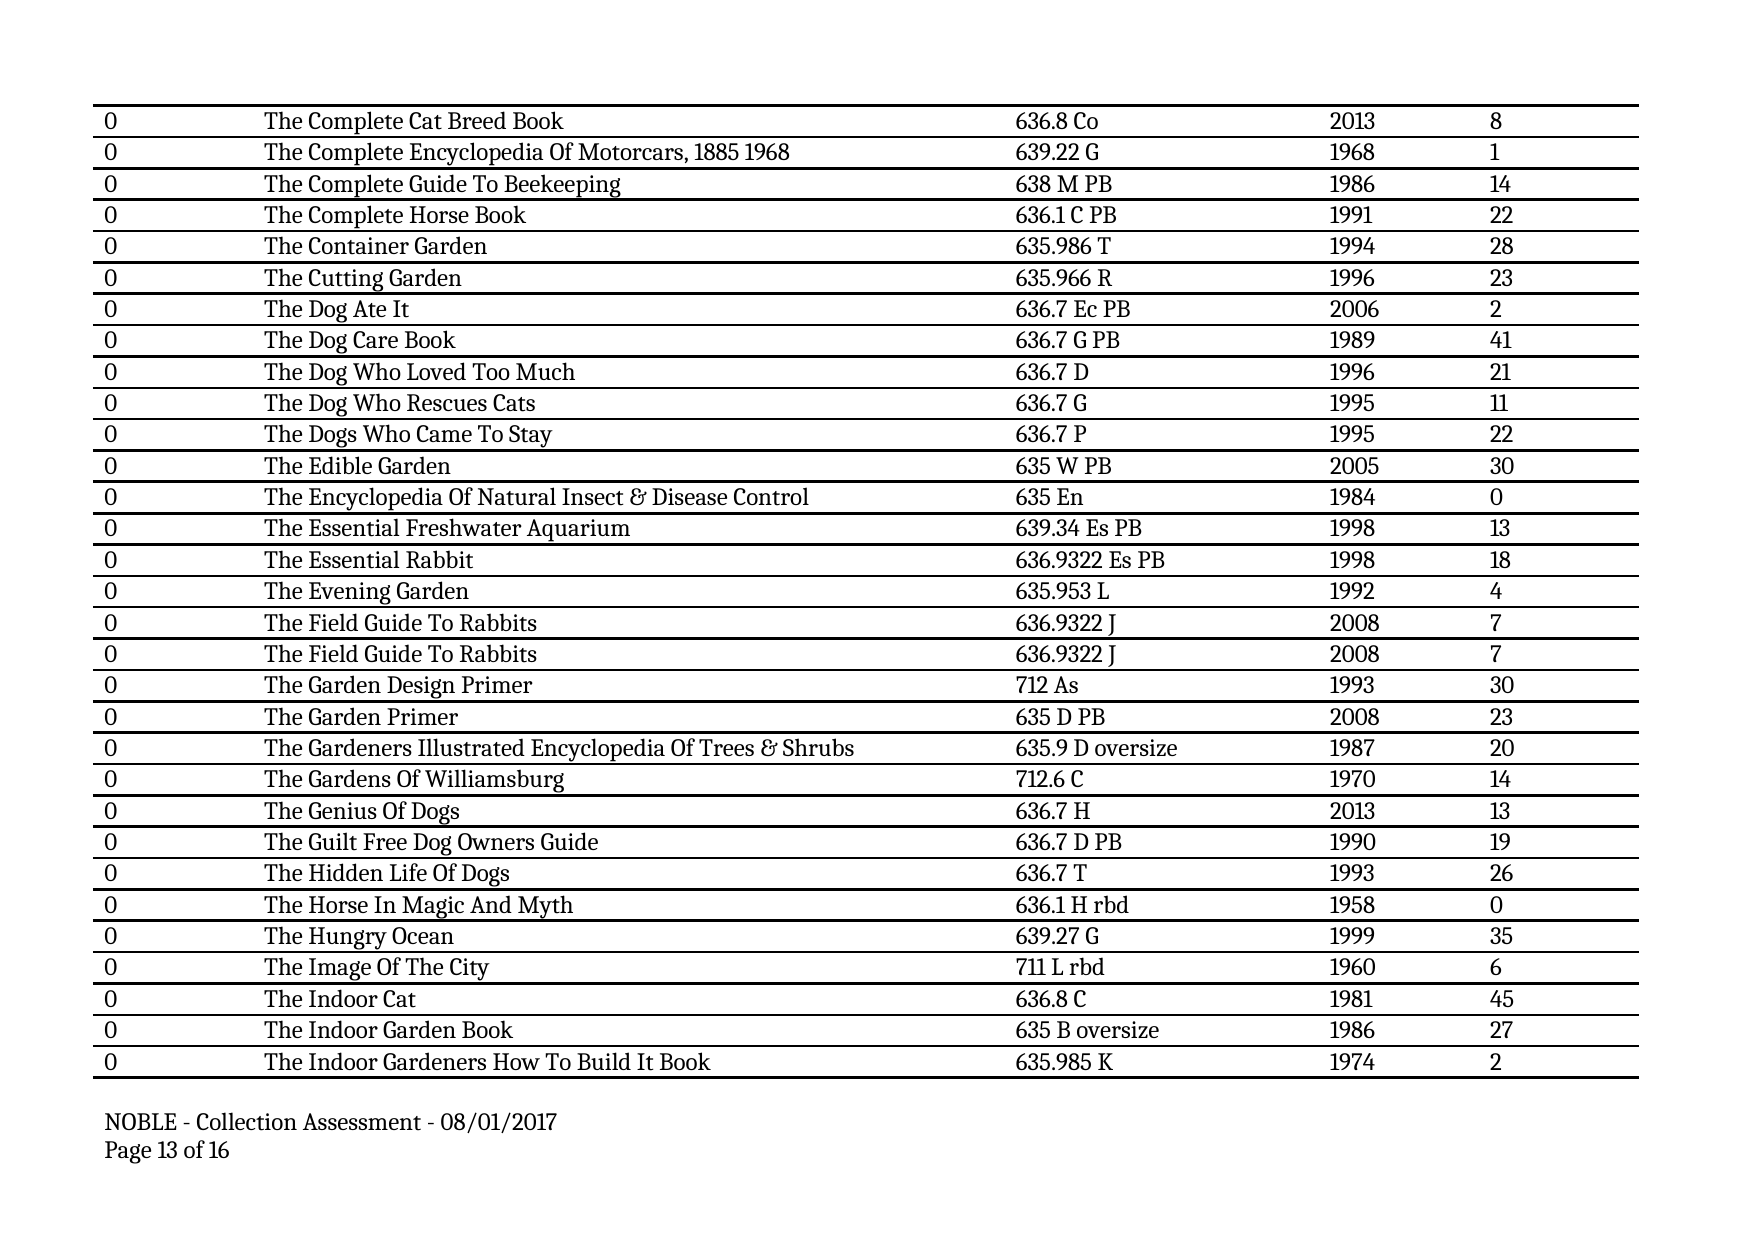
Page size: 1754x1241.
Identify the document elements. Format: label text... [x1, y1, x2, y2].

table_cell 0 [93, 577, 253, 606]
table_cell 14 [1479, 765, 1638, 794]
table_cell The Hidden Life Of Dogs [253, 859, 999, 888]
table_cell 636.1 C PB [999, 201, 1319, 229]
table_cell 7 [1479, 640, 1638, 668]
table_cell 635.985 K [999, 1047, 1319, 1076]
table_cell 712.6 C [999, 765, 1319, 794]
table_cell 0 [93, 608, 253, 637]
table_cell 0 [93, 483, 253, 512]
table_cell 711 L rbd [999, 953, 1319, 982]
table_cell 636.7 G PB [999, 326, 1319, 355]
table_cell 1998 [1319, 546, 1478, 574]
table_cell 1970 [1319, 765, 1478, 794]
table_cell The Image Of The City [253, 953, 999, 982]
table_cell 0 [93, 828, 253, 857]
table_cell 635 D PB [999, 703, 1319, 731]
table_cell 635.953 L [999, 577, 1319, 606]
table_cell 636.9322 J [999, 640, 1319, 668]
table_cell 0 [93, 295, 253, 324]
table_cell 30 [1479, 671, 1638, 700]
table_cell The Complete Encyclopedia Of Motorcars, 1885 1968 [253, 138, 999, 167]
table_cell 635 W PB [999, 452, 1319, 480]
table_cell 635.9 D oversize [999, 734, 1319, 763]
table_cell 35 [1479, 922, 1638, 951]
table_cell 639.22 G [999, 138, 1319, 167]
table_cell 8 [1479, 107, 1638, 136]
table_cell The Horse In Magic And Myth [253, 891, 999, 919]
table_cell 0 [93, 358, 253, 386]
table_cell 1991 [1319, 201, 1478, 229]
table_cell 0 [93, 420, 253, 449]
table_cell 1 [1479, 138, 1638, 167]
table_cell 636.7 G [999, 389, 1319, 418]
table_cell 0 [93, 891, 253, 919]
table_cell The Indoor Garden Book [253, 1016, 999, 1045]
table_cell 0 [93, 703, 253, 731]
table_cell 1990 [1319, 828, 1478, 857]
table_cell The Field Guide To Rabbits [253, 608, 999, 637]
table_cell 6 [1479, 953, 1638, 982]
table_cell The Field Guide To Rabbits [253, 640, 999, 668]
table_cell 2006 [1319, 295, 1478, 324]
table_cell 41 [1479, 326, 1638, 355]
table_cell 639.34 Es PB [999, 515, 1319, 543]
table_cell 1999 [1319, 922, 1478, 951]
table_cell The Evening Garden [253, 577, 999, 606]
table_cell 635.986 T [999, 232, 1319, 261]
table_cell The Essential Freshwater Aquarium [253, 515, 999, 543]
table_cell 22 [1479, 201, 1638, 229]
table_cell 2013 [1319, 107, 1478, 136]
table_cell 0 [93, 640, 253, 668]
table_cell 1974 [1319, 1047, 1478, 1076]
table_cell 28 [1479, 232, 1638, 261]
table_cell 2013 [1319, 797, 1478, 825]
table_cell The Guilt Free Dog Owners Guide [253, 828, 999, 857]
table_cell 712 As [999, 671, 1319, 700]
table_cell 1992 [1319, 577, 1478, 606]
table_cell 1968 [1319, 138, 1478, 167]
table_cell 18 [1479, 546, 1638, 574]
table_cell 636.7 H [999, 797, 1319, 825]
table_cell The Dog Care Book [253, 326, 999, 355]
table_cell The Complete Cat Breed Book [253, 107, 999, 136]
table_cell 635 En [999, 483, 1319, 512]
table_cell 1993 [1319, 859, 1478, 888]
table_cell 0 [93, 138, 253, 167]
table_cell The Gardens Of Williamsburg [253, 765, 999, 794]
table_cell 639.27 G [999, 922, 1319, 951]
table_cell 27 [1479, 1016, 1638, 1045]
table_cell 14 [1479, 170, 1638, 198]
table_cell 2005 [1319, 452, 1478, 480]
table_cell The Dog Ate It [253, 295, 999, 324]
table_cell 1984 [1319, 483, 1478, 512]
table_cell 636.9322 Es PB [999, 546, 1319, 574]
table_cell 22 [1479, 420, 1638, 449]
table_cell 30 [1479, 452, 1638, 480]
table_cell 1993 [1319, 671, 1478, 700]
table_cell 635.966 R [999, 264, 1319, 292]
table_cell 0 [93, 734, 253, 763]
table_cell 0 [93, 985, 253, 1013]
table_cell 0 [93, 671, 253, 700]
table_cell 2008 [1319, 640, 1478, 668]
table_cell 0 [93, 515, 253, 543]
table_cell 1996 [1319, 358, 1478, 386]
table_cell 636.7 Ec PB [999, 295, 1319, 324]
table_cell The Dog Who Loved Too Much [253, 358, 999, 386]
table_cell 1995 [1319, 420, 1478, 449]
table_cell 2008 [1319, 703, 1478, 731]
table_cell 0 [93, 232, 253, 261]
table_cell The Complete Guide To Beekeeping [253, 170, 999, 198]
table_cell 20 [1479, 734, 1638, 763]
table_cell 0 [1479, 891, 1638, 919]
table_cell 0 [93, 922, 253, 951]
table_cell 2 [1479, 295, 1638, 324]
table_cell The Genius Of Dogs [253, 797, 999, 825]
table_cell 1986 [1319, 1016, 1478, 1045]
table_cell 636.7 D PB [999, 828, 1319, 857]
table_cell 635 B oversize [999, 1016, 1319, 1045]
table_cell 0 [93, 201, 253, 229]
table_cell The Dogs Who Came To Stay [253, 420, 999, 449]
table_cell 21 [1479, 358, 1638, 386]
table_cell 0 [1479, 483, 1638, 512]
table_cell 11 [1479, 389, 1638, 418]
table_cell 0 [93, 765, 253, 794]
table_cell The Essential Rabbit [253, 546, 999, 574]
table_cell 636.9322 J [999, 608, 1319, 637]
table_cell 636.7 P [999, 420, 1319, 449]
table_cell 0 [93, 859, 253, 888]
table_cell 1996 [1319, 264, 1478, 292]
table_cell The Indoor Gardeners How To Build It Book [253, 1047, 999, 1076]
table_cell 1987 [1319, 734, 1478, 763]
table_cell The Complete Horse Book [253, 201, 999, 229]
table_cell The Encyclopedia Of Natural Insect & Disease Control [253, 483, 999, 512]
table_cell 636.7 D [999, 358, 1319, 386]
table_cell 0 [93, 389, 253, 418]
table_cell 4 [1479, 577, 1638, 606]
table_cell 1986 [1319, 170, 1478, 198]
table_cell 0 [93, 107, 253, 136]
table_cell The Indoor Cat [253, 985, 999, 1013]
table_cell 23 [1479, 264, 1638, 292]
table_cell 7 [1479, 608, 1638, 637]
table_cell 1995 [1319, 389, 1478, 418]
table_cell The Hungry Ocean [253, 922, 999, 951]
table_cell 1981 [1319, 985, 1478, 1013]
table_cell 0 [93, 953, 253, 982]
table_cell The Container Garden [253, 232, 999, 261]
table_cell 0 [93, 546, 253, 574]
table_cell The Garden Design Primer [253, 671, 999, 700]
table_cell 636.8 Co [999, 107, 1319, 136]
table_cell The Cutting Garden [253, 264, 999, 292]
table_cell 636.7 T [999, 859, 1319, 888]
table_cell 13 [1479, 515, 1638, 543]
table_cell The Edible Garden [253, 452, 999, 480]
table_cell The Garden Primer [253, 703, 999, 731]
table_cell 1958 [1319, 891, 1478, 919]
table_cell 1989 [1319, 326, 1478, 355]
table_cell 2 [1479, 1047, 1638, 1076]
table_cell 19 [1479, 828, 1638, 857]
table_cell 1994 [1319, 232, 1478, 261]
table_cell 1960 [1319, 953, 1478, 982]
table_cell 636.1 H rbd [999, 891, 1319, 919]
table_cell 0 [93, 797, 253, 825]
table_cell 1998 [1319, 515, 1478, 543]
table_cell 45 [1479, 985, 1638, 1013]
table_cell 13 [1479, 797, 1638, 825]
table_cell The Dog Who Rescues Cats [253, 389, 999, 418]
table_cell 636.8 C [999, 985, 1319, 1013]
table_cell 0 [93, 326, 253, 355]
table_cell 638 M PB [999, 170, 1319, 198]
table_cell 0 [93, 1016, 253, 1045]
table_cell The Gardeners Illustrated Encyclopedia Of Trees & Shrubs [253, 734, 999, 763]
table_cell 0 [93, 170, 253, 198]
table_cell 23 [1479, 703, 1638, 731]
table_cell 0 [93, 452, 253, 480]
table_cell 0 [93, 264, 253, 292]
table_cell 26 [1479, 859, 1638, 888]
table_cell 0 [93, 1047, 253, 1076]
table_cell 2008 [1319, 608, 1478, 637]
